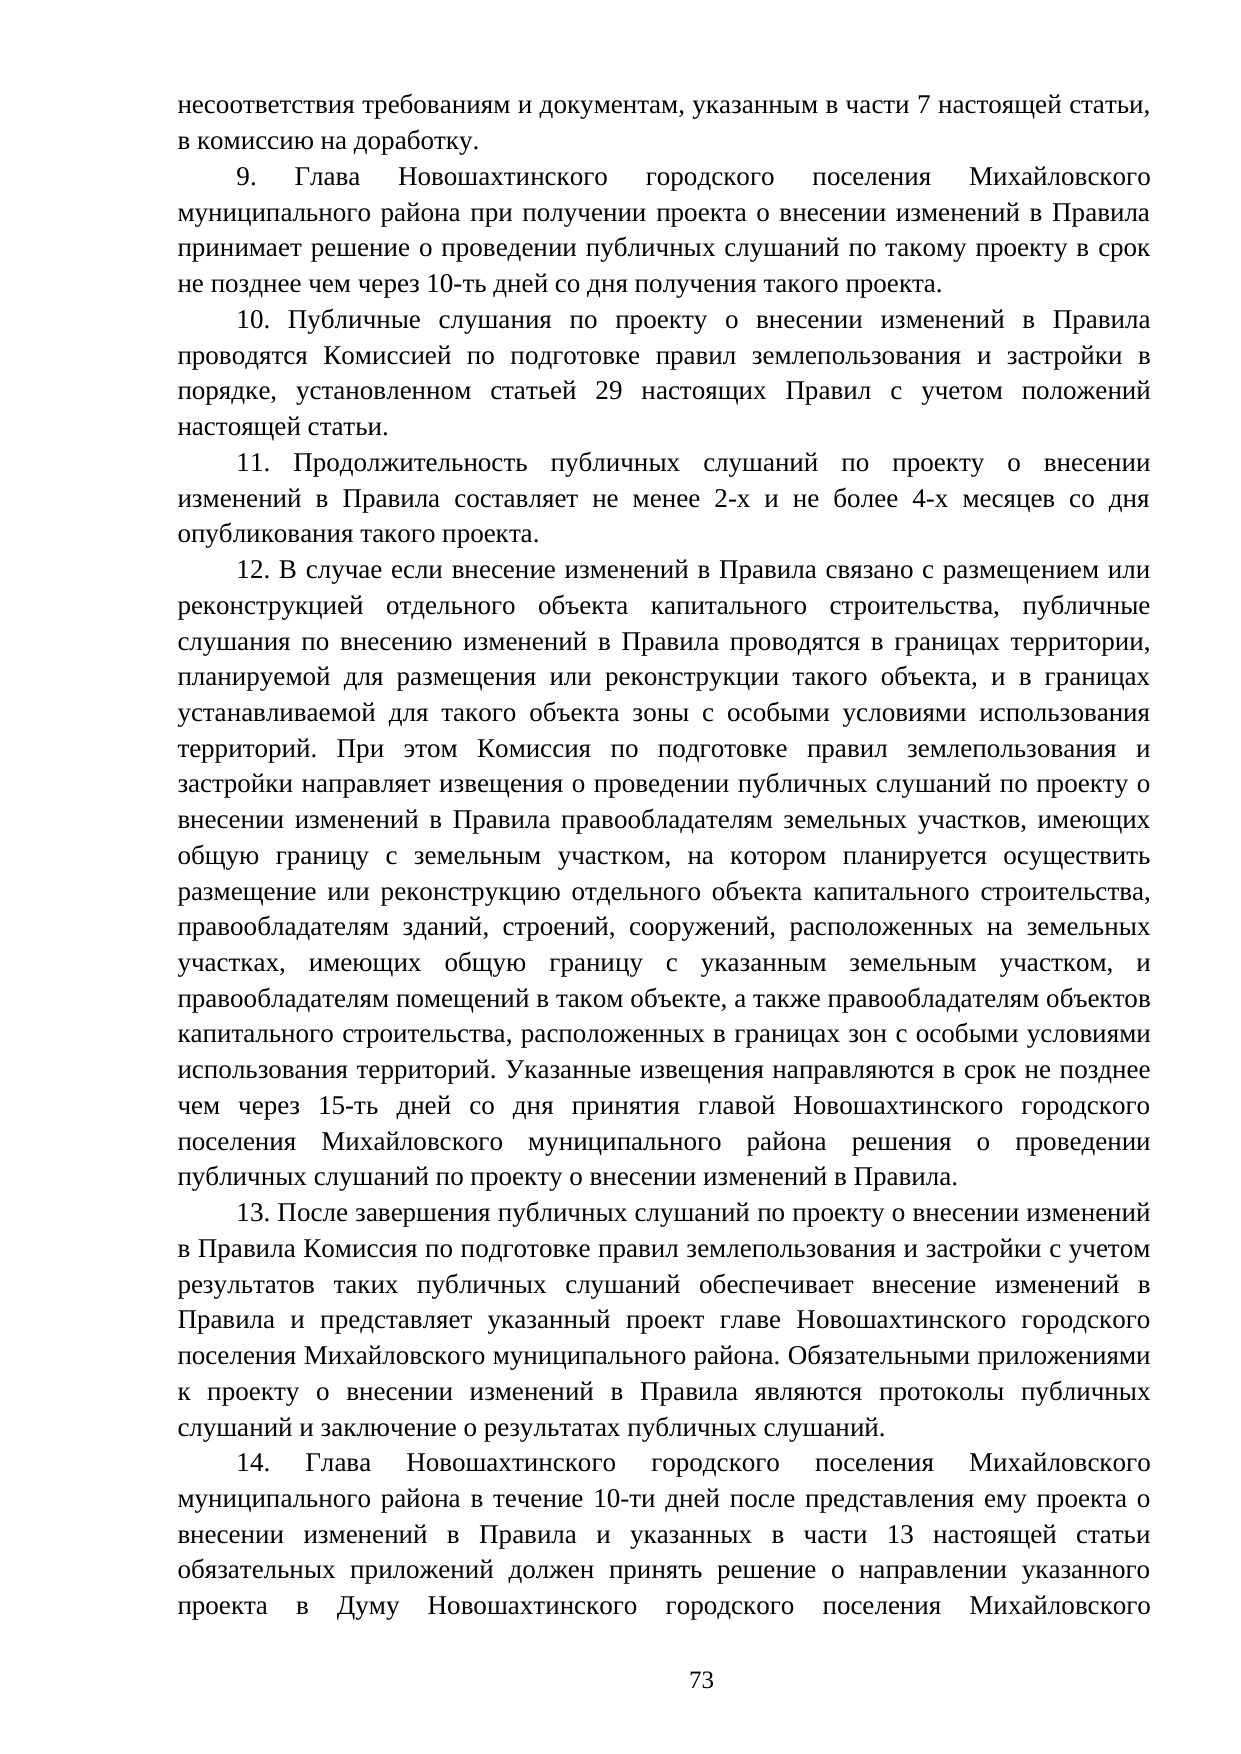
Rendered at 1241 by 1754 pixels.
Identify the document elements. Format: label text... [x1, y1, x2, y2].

text 12. В случае если внесение изменений в Правила связано с размещением или реконструкцией отдельного объекта капитального строительства, публичные слушания по внесению изменений в Правила проводятся в границах территории, планируемой для размещения или реконструкции такого объекта, и в границах устанавливаемой для такого объекта зоны с особыми условиями использования территорий. При этом Комиссия по подготовке правил землепользования и застройки направляет извещения о проведении публичных слушаний по проекту о внесении изменений в Правила правообладателям земельных участков, имеющих общую границу с земельным участком, на котором планируется осуществить размещение или реконструкцию отдельного объекта капитального строительства, правообладателям зданий, строений, сооружений, расположенных на земельных участках, имеющих общую границу с указанным земельным участком, и правообладателям помещений в таком объекте, а также правообладателям объектов капитального строительства, расположенных в границах зон с особыми условиями использования территорий. Указанные извещения направляются в срок не позднее чем через 15-ть дней со дня принятия главой Новошахтинского городского поселения Михайловского муниципального района решения о проведении публичных слушаний по проекту о внесении изменений в Правила. [177, 553, 1152, 1192]
text 10. Публичные слушания по проекту о внесении изменений в Правила проводятся Комиссией по подготовке правил землепользования и застройки в порядке, установленном статьей 29 настоящих Правил с учетом положений настоящей статьи. [177, 303, 1152, 441]
text 13. После завершения публичных слушаний по проекту о внесении изменений в Правила Комиссия по подготовке правил землепользования и застройки с учетом результатов таких публичных слушаний обеспечивает внесение изменений в Правила и представляет указанный проект главе Новошахтинского городского поселения Михайловского муниципального района. Обязательными приложениями к проекту о внесении изменений в Правила являются протоколы публичных слушаний и заключение о результатах публичных слушаний. [177, 1196, 1152, 1442]
text 9. Глава Новошахтинского городского поселения Михайловского муниципального района при получении проекта о внесении изменений в Правила принимает решение о проведении публичных слушаний по такому проекту в срок не позднее чем через 10-ть дней со дня получения такого проекта. [177, 160, 1152, 298]
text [177, 1446, 1152, 1620]
text 11. Продолжительность публичных слушаний по проекту о внесении изменений в Правила составляет не менее 2-х и не более 4-х месяцев со дня опубликования такого проекта. [177, 446, 1152, 548]
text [177, 89, 1152, 156]
